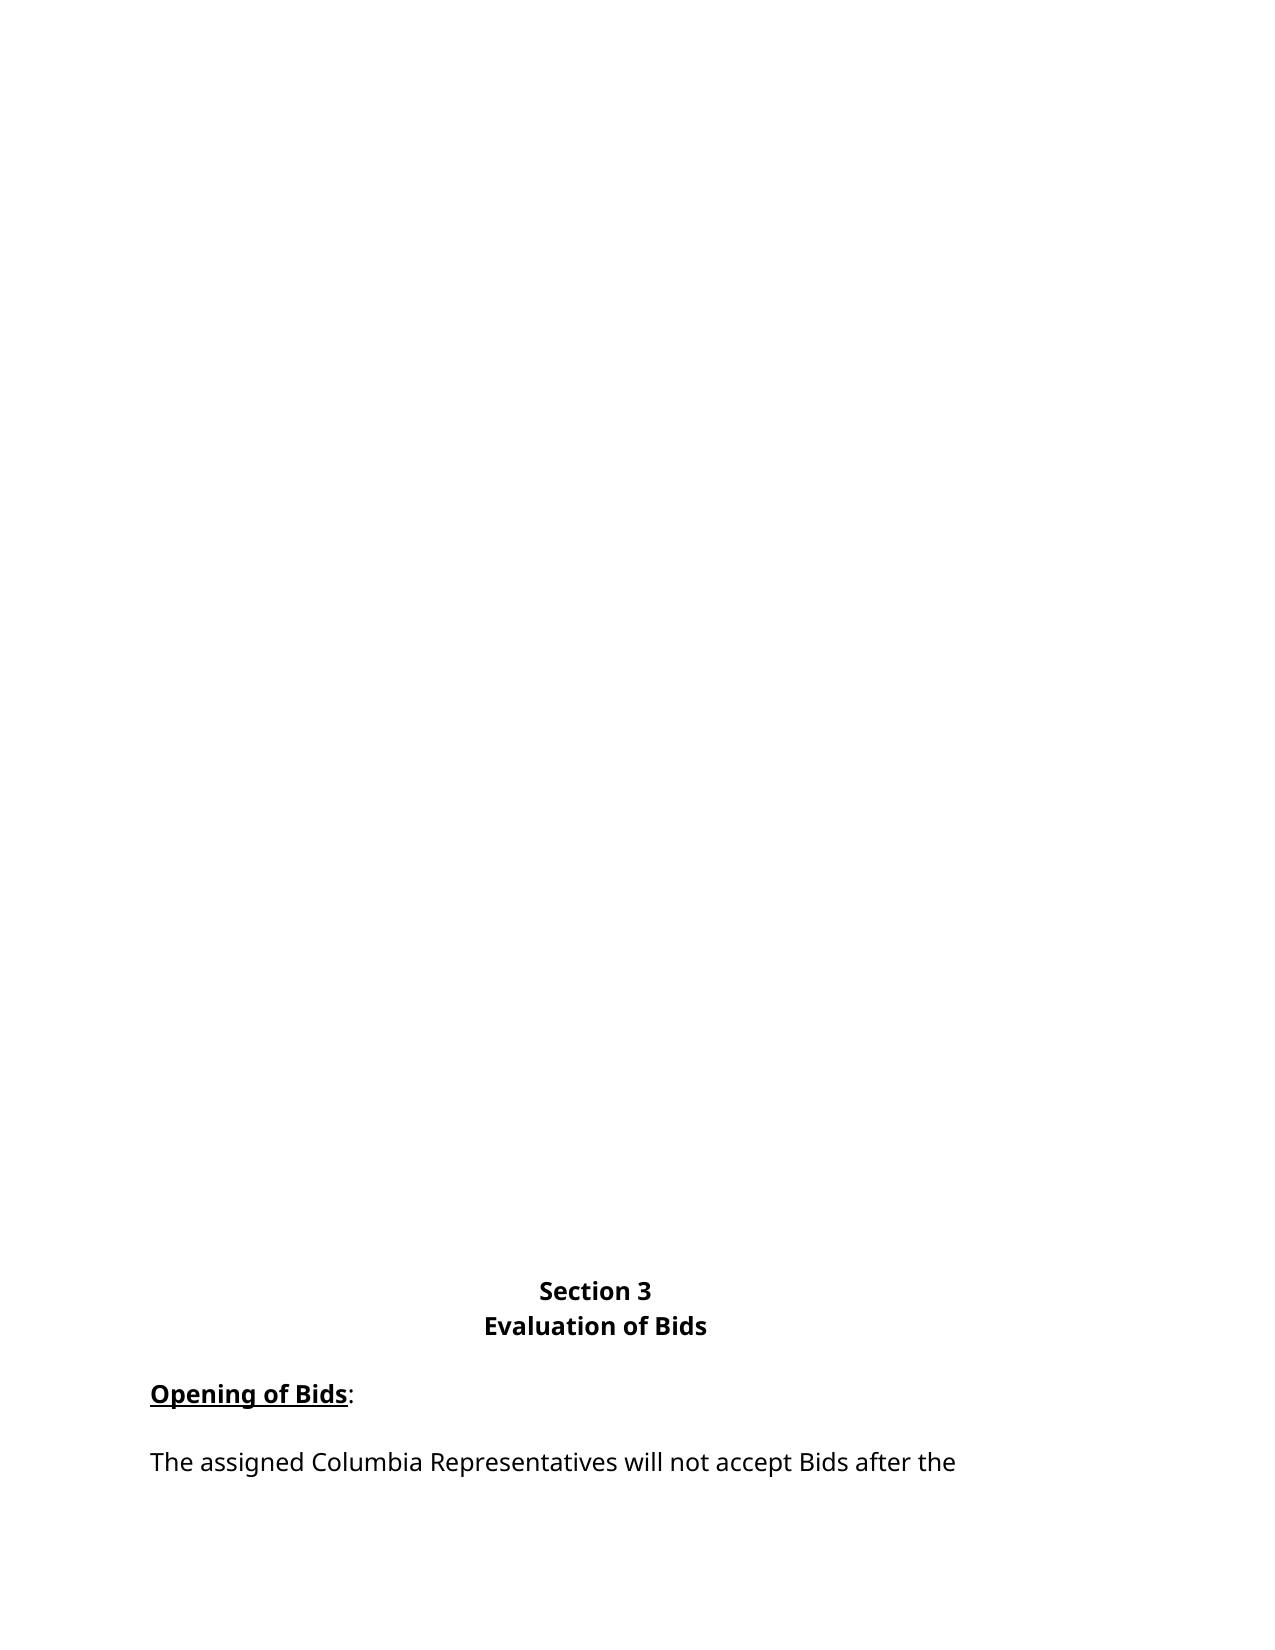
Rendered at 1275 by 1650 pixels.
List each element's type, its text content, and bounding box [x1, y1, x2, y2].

text Evaluation of Bids [150, 1308, 1041, 1342]
text Opening of Bids: [150, 1376, 1041, 1410]
text Section 3 [150, 1274, 1041, 1308]
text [150, 1444, 1041, 1478]
